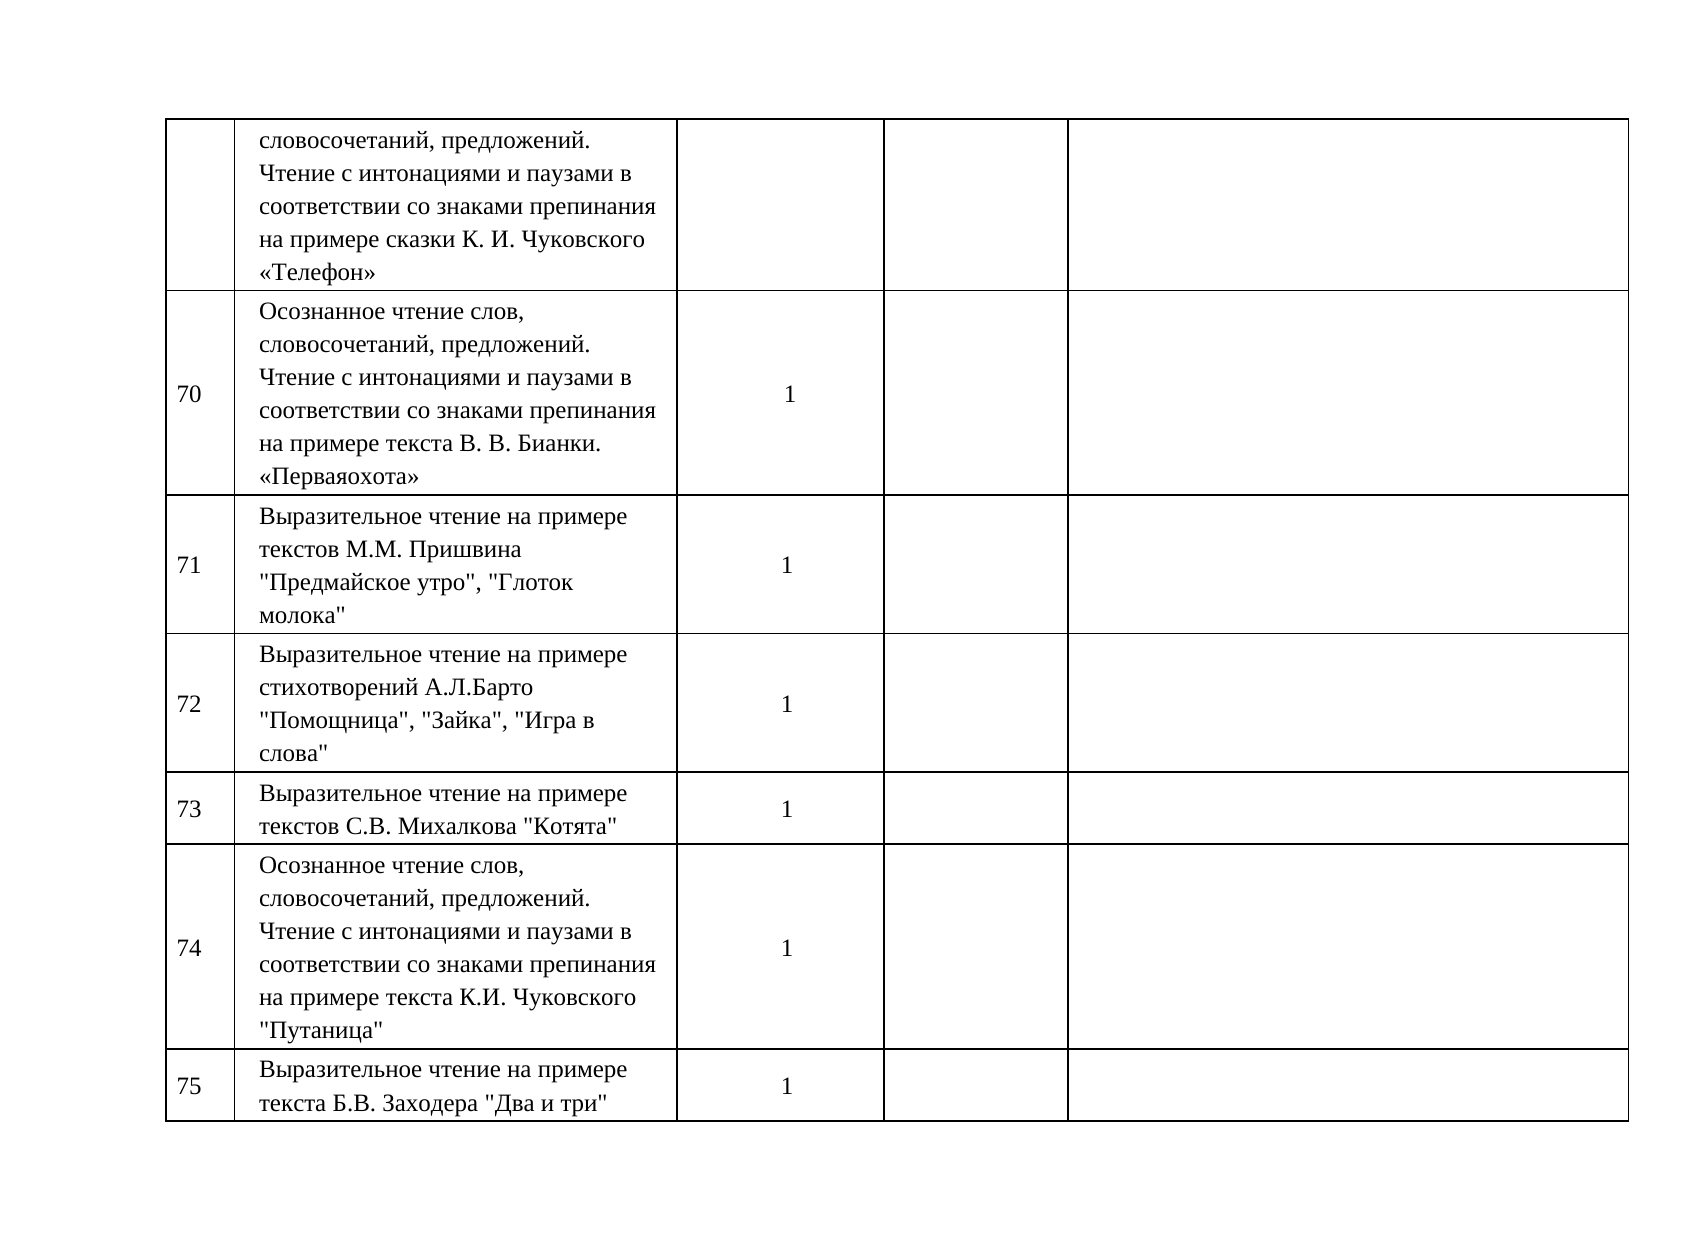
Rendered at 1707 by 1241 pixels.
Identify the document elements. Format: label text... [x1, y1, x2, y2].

table_cell 1 [678, 120, 883, 289]
table_cell [885, 634, 1067, 771]
table_cell Осознанное чтение слов, словосочетаний, предложений. Чтение с интонациями и паузами в соответствии со знаками препинания на примере текста В. В. Бианки. «Перваяохота» [235, 291, 676, 494]
table_cell [1069, 773, 1628, 843]
table_cell 1 [678, 291, 883, 494]
table_cell Выразительное чтение на примере стихотворений А.Л.Барто "Помощница", "Зайка", "Игра в слова" [235, 634, 676, 771]
table_cell [1069, 845, 1628, 1048]
table_cell 1 [678, 634, 883, 771]
table_cell [885, 773, 1067, 843]
table_cell 75 [167, 1050, 234, 1120]
table_cell 69 [167, 120, 234, 289]
table_cell [1069, 496, 1628, 632]
table_cell [1069, 1050, 1628, 1120]
table_cell 71 [167, 496, 234, 632]
table_cell [885, 496, 1067, 632]
table_cell [1069, 634, 1628, 771]
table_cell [235, 120, 676, 289]
table_cell [885, 1050, 1067, 1120]
table_cell 70 [167, 291, 234, 494]
table_cell 72 [167, 634, 234, 771]
table_cell 1 [678, 1050, 883, 1120]
table_cell [1069, 291, 1628, 494]
table_cell Выразительное чтение на примере текста Б.В. Заходера "Два и три" [235, 1050, 676, 1120]
table_cell [885, 845, 1067, 1048]
table_cell Осознанное чтение слов, словосочетаний, предложений. Чтение с интонациями и паузами в соответствии со знаками препинания на примере текста К.И. Чуковского "Путаница" [235, 845, 676, 1048]
table_cell [885, 291, 1067, 494]
table_cell Выразительное чтение на примере текстов М.М. Пришвина "Предмайское утро", "Глоток молока" [235, 496, 676, 632]
table_cell [885, 120, 1067, 289]
table_cell 1 [678, 845, 883, 1048]
table_cell [1069, 120, 1628, 289]
table_cell Выразительное чтение на примере текстов С.В. Михалкова "Котята" [235, 773, 676, 843]
table_cell 73 [167, 773, 234, 843]
table_cell 74 [167, 845, 234, 1048]
table_cell 1 [678, 773, 883, 843]
table_cell 1 [678, 496, 883, 632]
